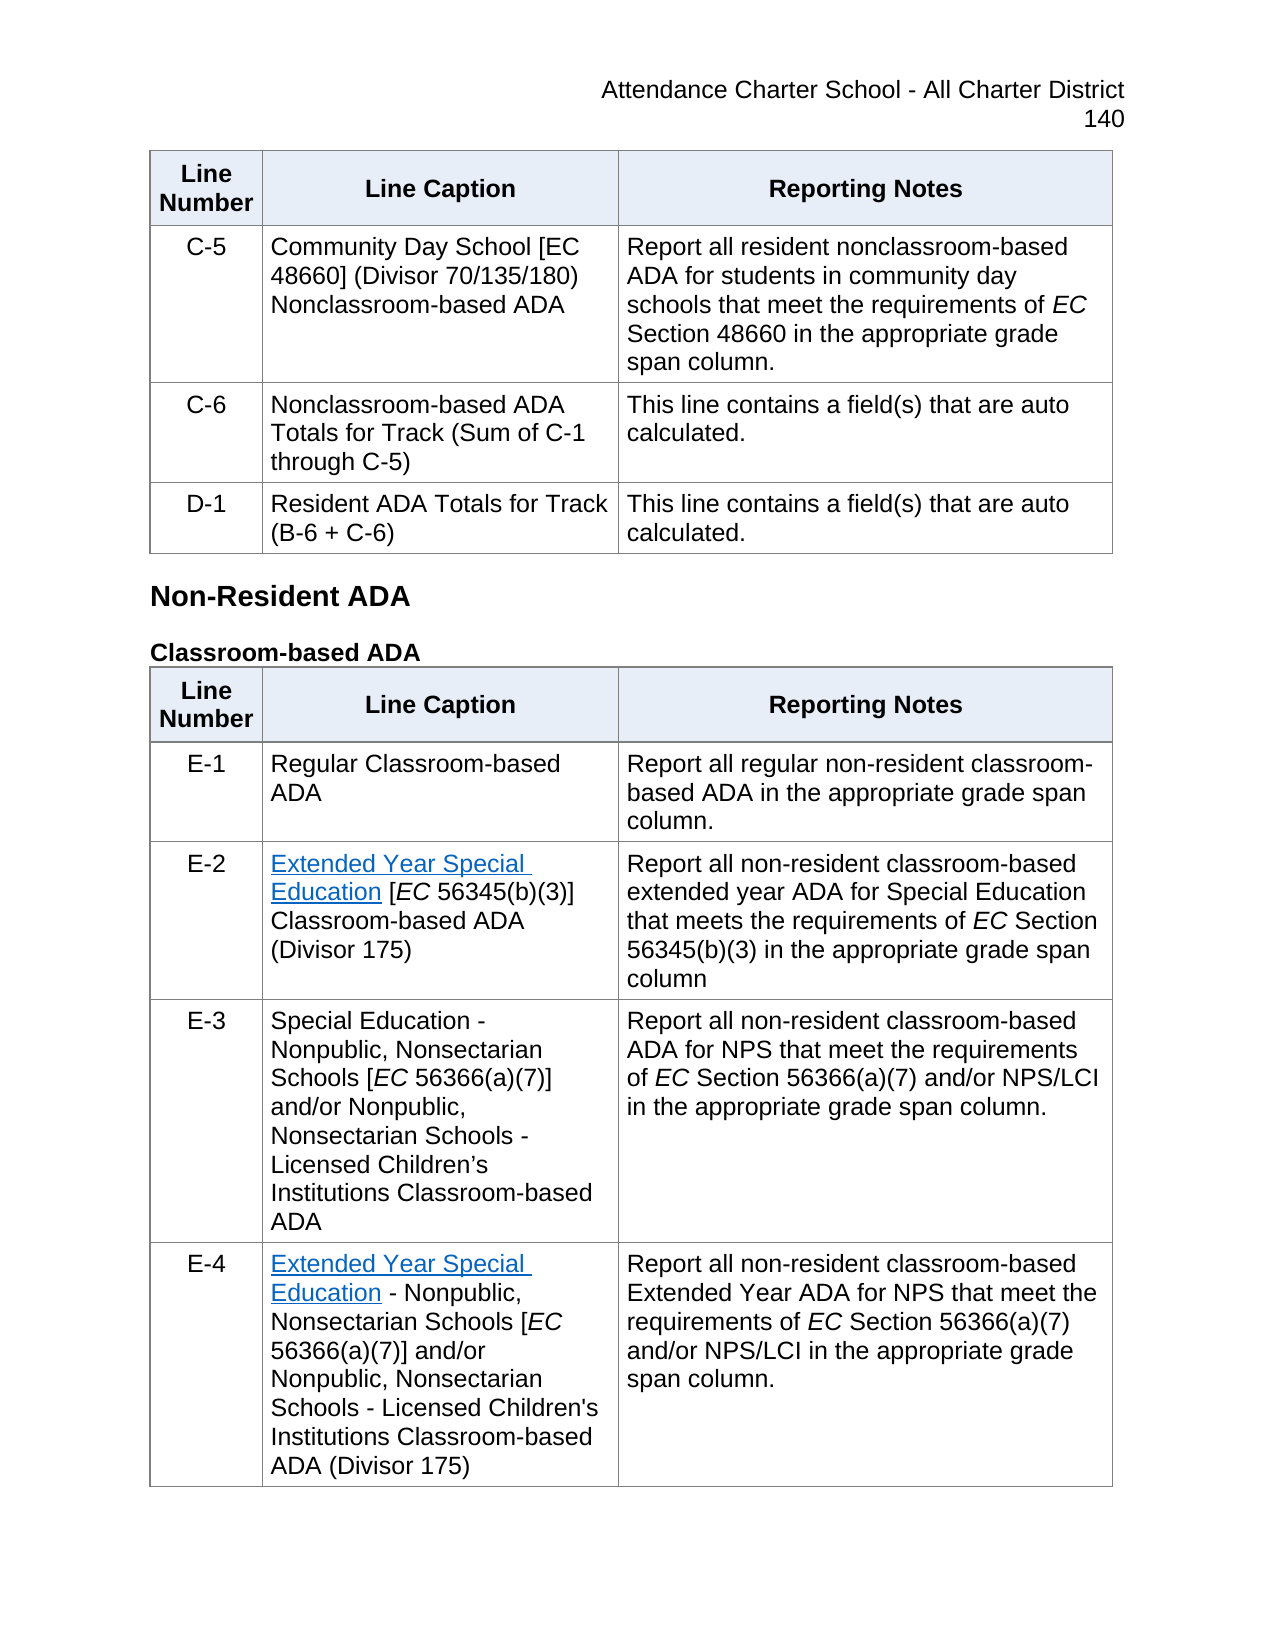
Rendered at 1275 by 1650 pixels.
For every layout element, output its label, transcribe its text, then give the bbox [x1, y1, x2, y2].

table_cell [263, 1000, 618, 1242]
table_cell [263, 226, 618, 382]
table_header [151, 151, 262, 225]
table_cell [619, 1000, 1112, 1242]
text Non-Resident ADA [150, 579, 1125, 613]
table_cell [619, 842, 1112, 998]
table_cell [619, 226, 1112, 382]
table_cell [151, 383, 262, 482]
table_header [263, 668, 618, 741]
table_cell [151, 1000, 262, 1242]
text Classroom-based ADA [150, 638, 1125, 666]
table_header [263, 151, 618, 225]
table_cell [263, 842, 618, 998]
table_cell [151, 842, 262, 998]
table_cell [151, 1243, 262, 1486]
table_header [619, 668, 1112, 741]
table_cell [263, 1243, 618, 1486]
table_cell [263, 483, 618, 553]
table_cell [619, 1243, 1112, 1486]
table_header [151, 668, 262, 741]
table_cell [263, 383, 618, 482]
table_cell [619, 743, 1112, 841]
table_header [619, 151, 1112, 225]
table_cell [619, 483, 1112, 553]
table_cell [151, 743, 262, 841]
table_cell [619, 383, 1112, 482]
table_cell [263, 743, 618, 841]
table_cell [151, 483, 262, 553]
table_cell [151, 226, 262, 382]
